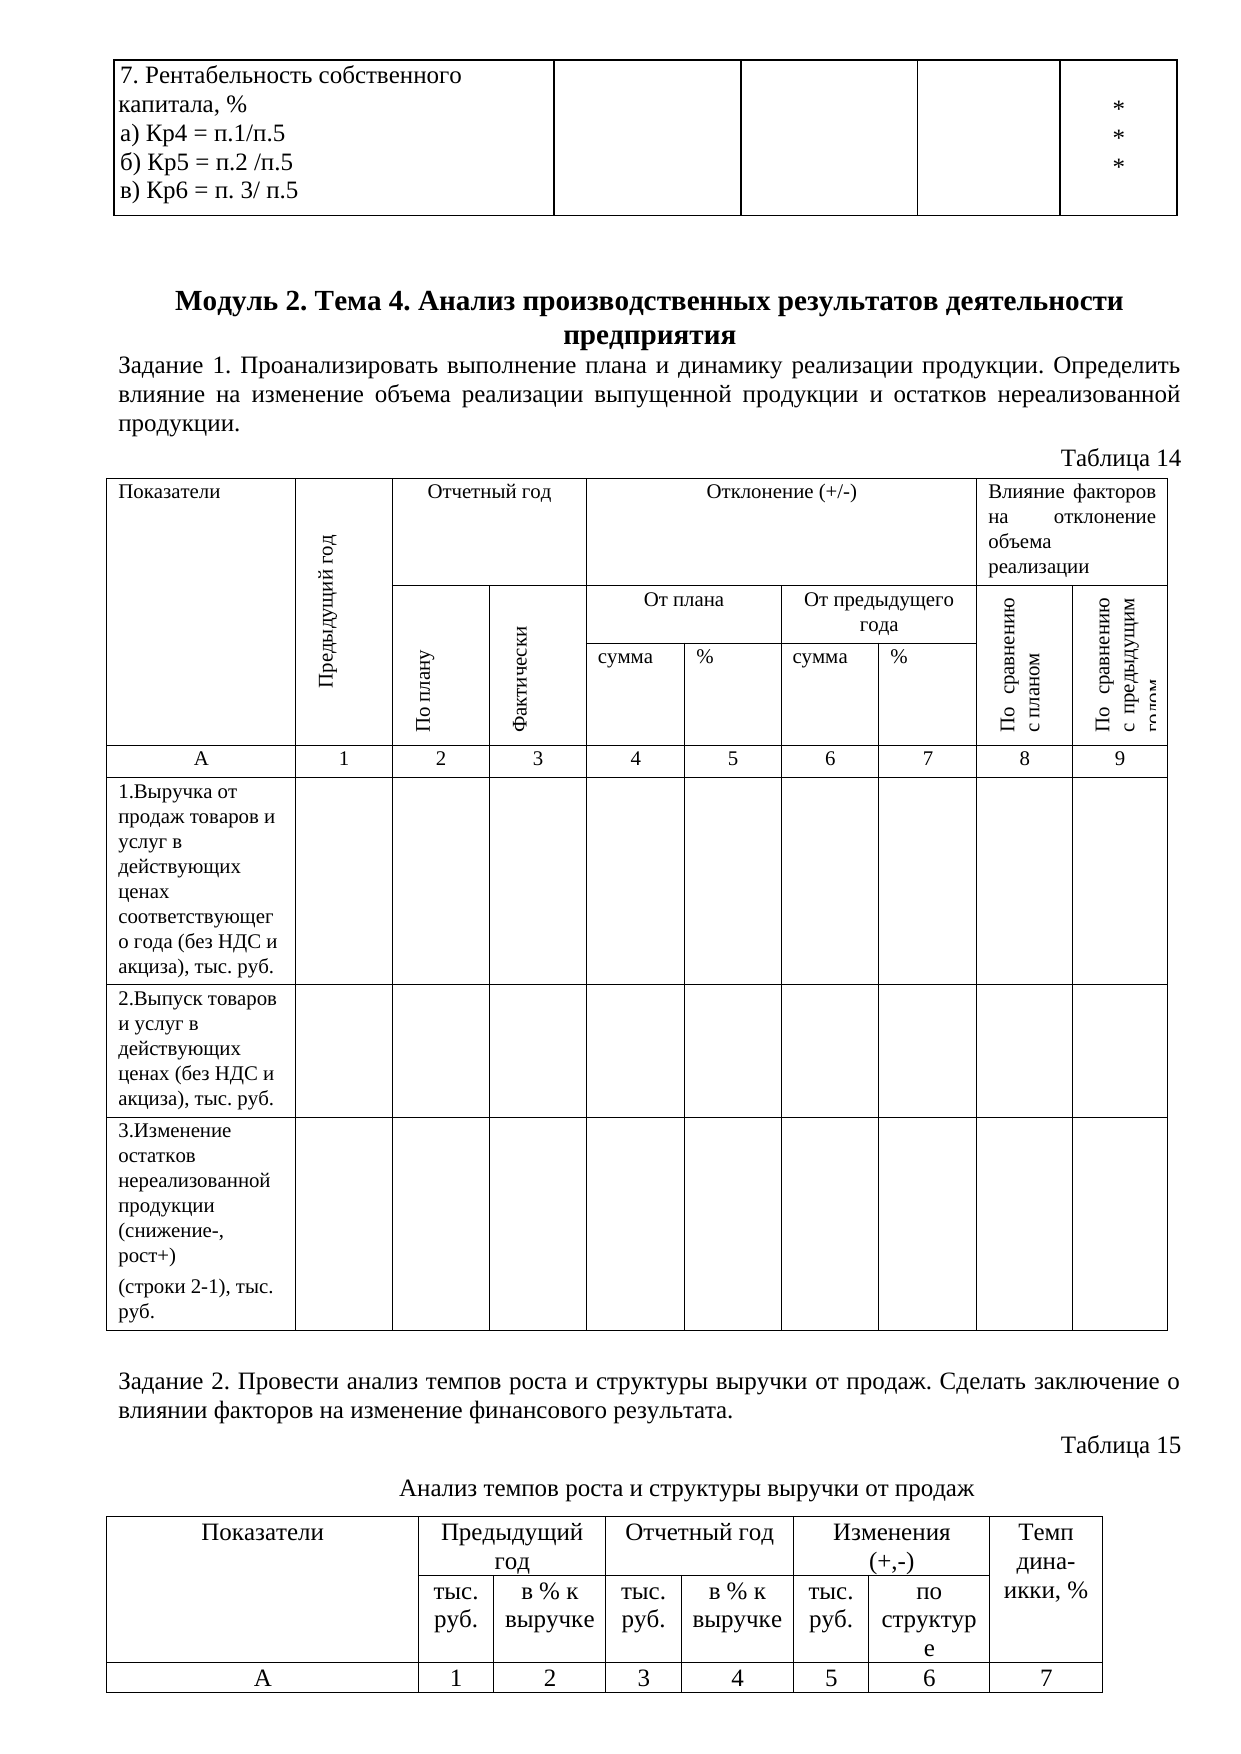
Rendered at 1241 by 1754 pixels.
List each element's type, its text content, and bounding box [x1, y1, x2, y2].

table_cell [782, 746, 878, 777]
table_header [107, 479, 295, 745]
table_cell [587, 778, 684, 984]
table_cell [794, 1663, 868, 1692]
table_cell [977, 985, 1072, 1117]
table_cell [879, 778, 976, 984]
text Анализ темпов роста и структуры выручки от продаж [118, 1473, 1181, 1502]
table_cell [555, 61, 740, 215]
text Таблица 14 [118, 443, 1181, 472]
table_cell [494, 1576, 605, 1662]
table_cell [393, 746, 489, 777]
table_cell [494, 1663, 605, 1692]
text Таблица 15 [118, 1430, 1181, 1459]
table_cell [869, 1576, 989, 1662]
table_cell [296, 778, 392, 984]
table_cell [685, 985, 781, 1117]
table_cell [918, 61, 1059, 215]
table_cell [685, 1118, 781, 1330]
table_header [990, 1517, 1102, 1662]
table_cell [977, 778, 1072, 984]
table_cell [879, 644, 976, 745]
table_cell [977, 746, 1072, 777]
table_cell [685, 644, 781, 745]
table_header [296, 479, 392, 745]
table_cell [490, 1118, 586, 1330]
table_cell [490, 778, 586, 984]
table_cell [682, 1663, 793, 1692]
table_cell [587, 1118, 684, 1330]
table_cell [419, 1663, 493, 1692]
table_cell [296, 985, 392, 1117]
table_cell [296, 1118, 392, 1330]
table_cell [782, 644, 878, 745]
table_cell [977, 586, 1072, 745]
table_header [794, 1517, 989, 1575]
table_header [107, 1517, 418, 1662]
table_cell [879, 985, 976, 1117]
text Задание 2. Провести анализ темпов роста и структуры выручки от продаж. Сделать заключение о влиянии факторов на изменение финансового результата. [118, 1366, 1181, 1424]
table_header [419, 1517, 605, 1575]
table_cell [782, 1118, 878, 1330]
text Модуль 2. Тема 4. Анализ производственных результатов деятельности предприятия [118, 283, 1181, 350]
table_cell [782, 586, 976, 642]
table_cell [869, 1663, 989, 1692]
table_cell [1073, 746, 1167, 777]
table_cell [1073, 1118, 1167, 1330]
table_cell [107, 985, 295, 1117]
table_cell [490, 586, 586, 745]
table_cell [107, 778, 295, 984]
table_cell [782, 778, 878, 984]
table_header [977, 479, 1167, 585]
text Задание 1. Проанализировать выполнение плана и динамику реализации продукции. Определить влияние на изменение объема реализации выпущенной продукции и остатков нереализованной продукции. [118, 350, 1181, 437]
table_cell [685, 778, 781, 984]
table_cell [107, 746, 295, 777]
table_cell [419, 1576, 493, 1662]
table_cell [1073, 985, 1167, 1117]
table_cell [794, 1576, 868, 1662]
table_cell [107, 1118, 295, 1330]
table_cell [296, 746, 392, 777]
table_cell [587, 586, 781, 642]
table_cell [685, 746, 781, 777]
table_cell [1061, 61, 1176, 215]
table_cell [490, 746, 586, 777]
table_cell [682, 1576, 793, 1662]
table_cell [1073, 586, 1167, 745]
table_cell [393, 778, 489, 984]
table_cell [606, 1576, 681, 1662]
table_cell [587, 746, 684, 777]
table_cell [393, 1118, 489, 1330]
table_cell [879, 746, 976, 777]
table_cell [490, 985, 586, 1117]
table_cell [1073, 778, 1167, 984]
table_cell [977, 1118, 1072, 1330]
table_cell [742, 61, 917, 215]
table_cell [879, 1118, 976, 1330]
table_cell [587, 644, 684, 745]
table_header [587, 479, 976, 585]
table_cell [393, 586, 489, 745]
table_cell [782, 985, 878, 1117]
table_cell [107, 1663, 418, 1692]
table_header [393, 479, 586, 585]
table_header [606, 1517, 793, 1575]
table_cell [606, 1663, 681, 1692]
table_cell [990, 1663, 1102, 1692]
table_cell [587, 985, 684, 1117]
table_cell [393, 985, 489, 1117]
